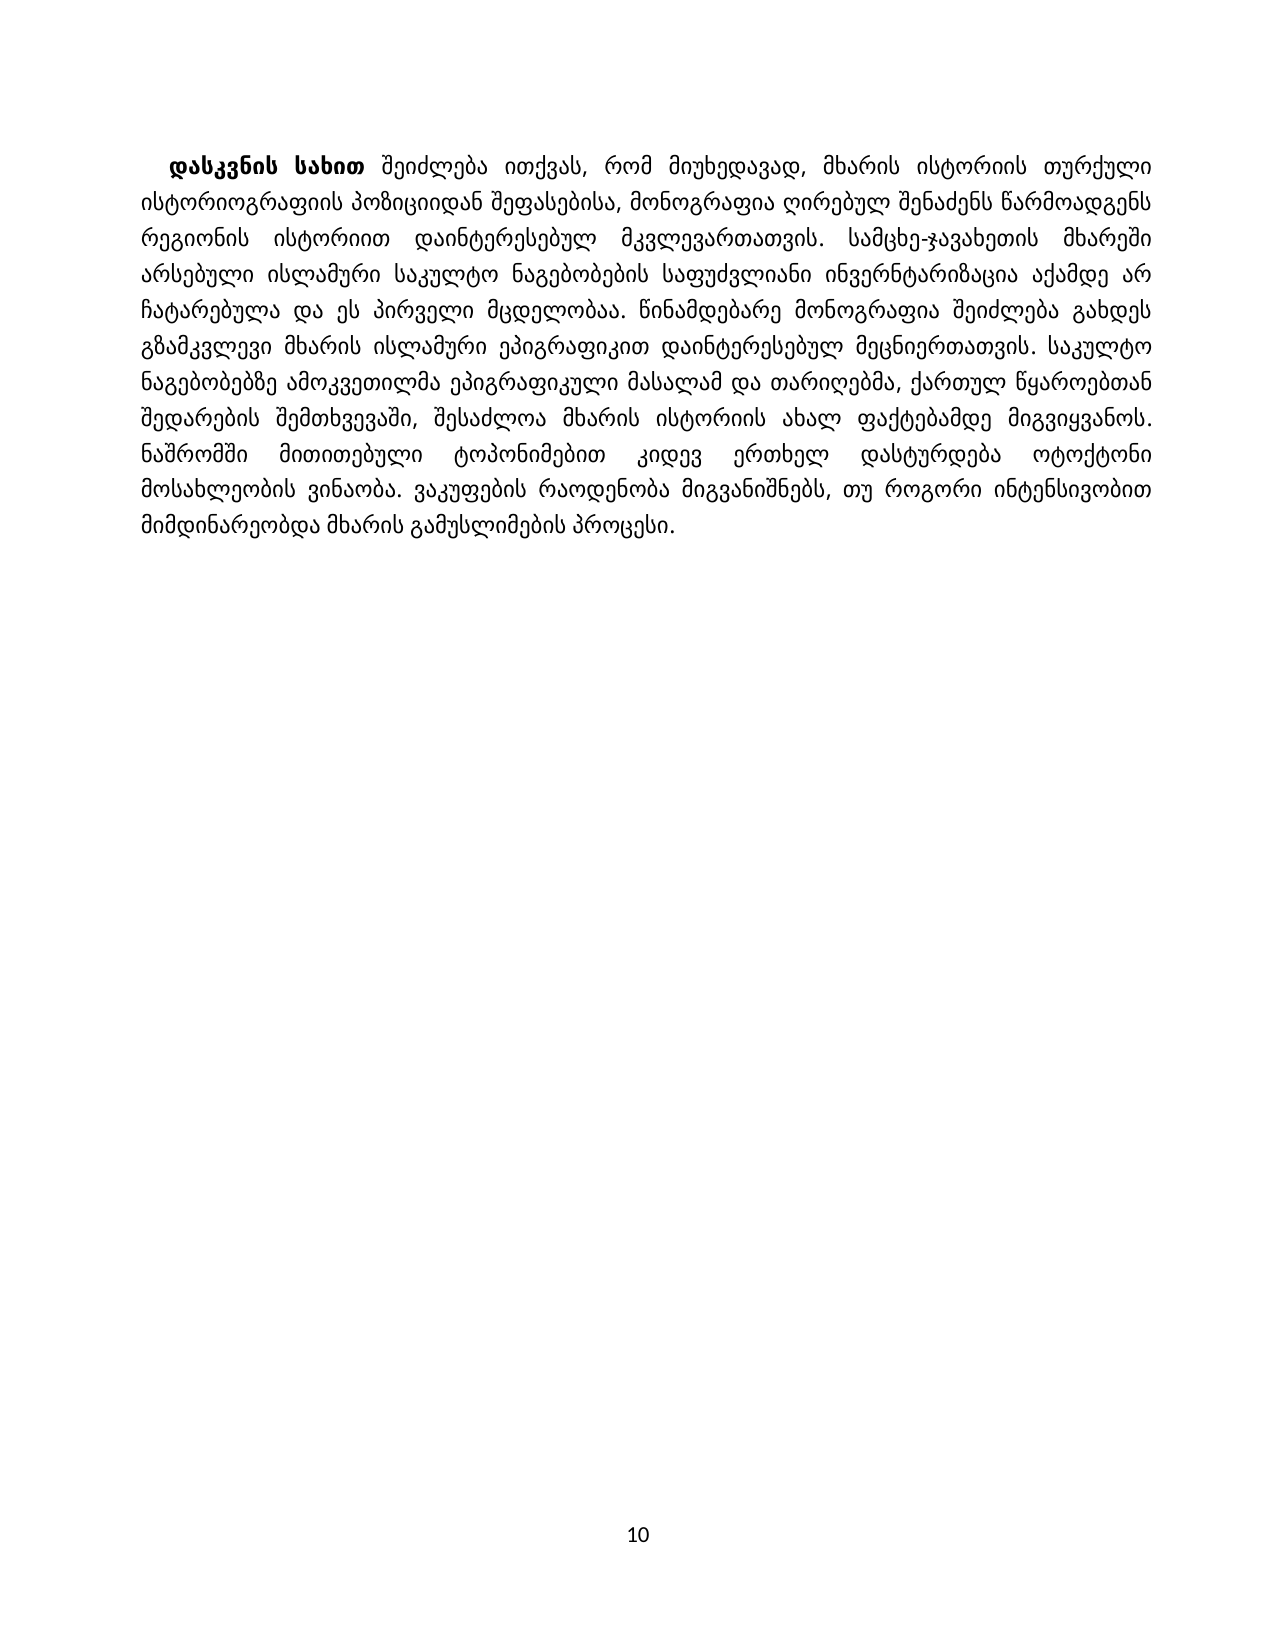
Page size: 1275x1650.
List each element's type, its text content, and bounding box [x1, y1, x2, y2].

text დასკვნის სახით შეიძლება ითქვას, რომ მიუხედავად, მხარის ისტორიის თურქული ისტორიოგრაფიის პოზიციიდან შეფასებისა, მონოგრაფია ღირებულ შენაძენს წარმოადგენს რეგიონის ისტორიით დაინტერესებულ მკვლევართათვის. სამცხე-ჯავახეთის მხარეში არსებული ისლამური საკულტო ნაგებობების საფუძვლიანი ინვერნტარიზაცია აქამდე არ ჩატარებულა და ეს პირველი მცდელობაა. წინამდებარე მონოგრაფია შეიძლება გახდეს გზამკვლევი მხარის ისლამური ეპიგრაფიკით დაინტერესებულ მეცნიერთათვის. საკულტო ნაგებობებზე ამოკვეთილმა ეპიგრაფიკული მასალამ და თარიღებმა, ქართულ წყაროებთან შედარების შემთხვევაში, შესაძლოა მხარის ისტორიის ახალ ფაქტებამდე მიგვიყვანოს. ნაშრომში მითითებული ტოპონიმებით კიდევ ერთხელ დასტურდება ოტოქტონი მოსახლეობის ვინაობა. ვაკუფების რაოდენობა მიგვანიშნებს, თუ როგორი ინტენსივობით მიმდინარეობდა მხარის გამუსლიმების პროცესი. [141, 150, 1153, 541]
